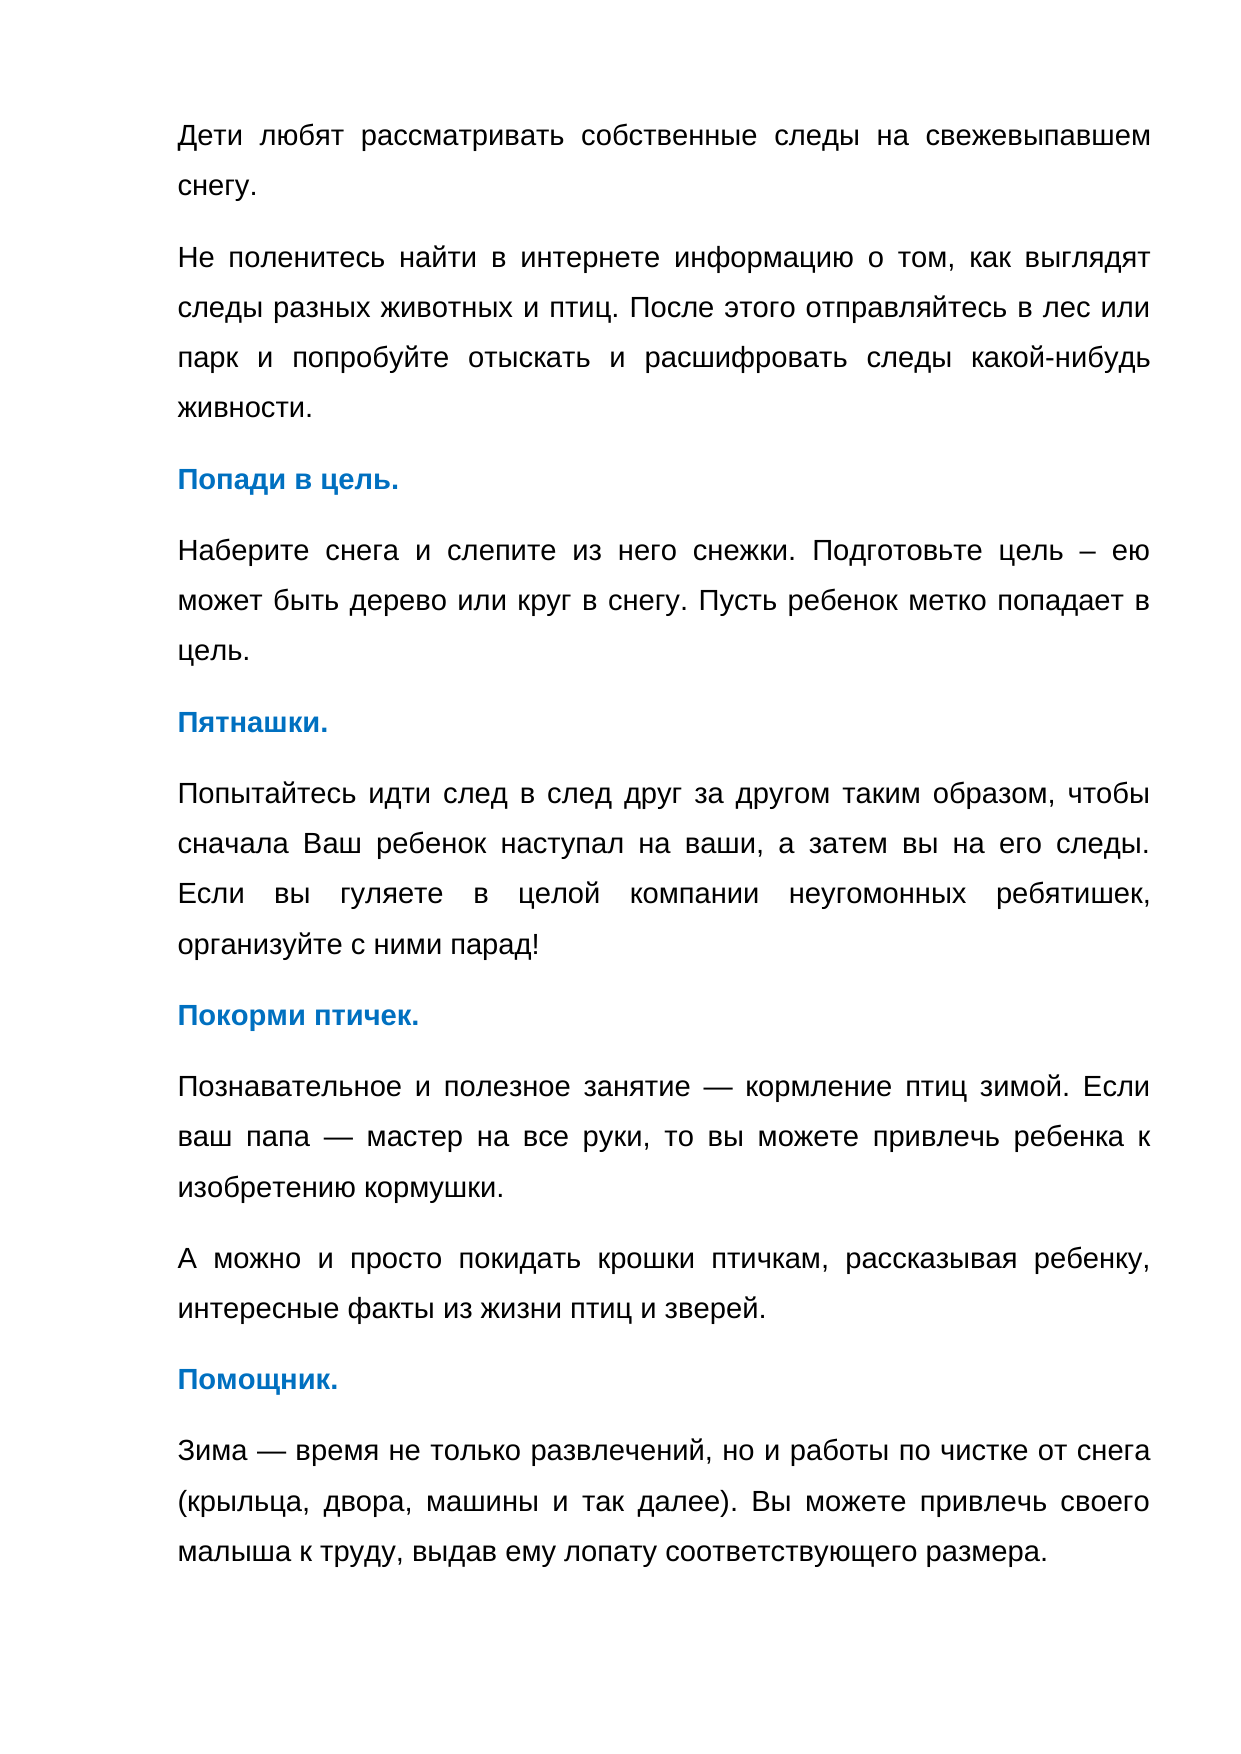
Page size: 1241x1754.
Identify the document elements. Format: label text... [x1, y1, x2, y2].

text Зима — время не только развлечений, но и работы по чистке от снега (крыльца, двора, машины и так далее). Вы можете привлечь своего малыша к труду, выдав ему лопату соответствующего размера. [177, 1433, 1152, 1567]
text Покорми птичек. [177, 998, 1152, 1031]
text Не поленитесь найти в интернете информацию о том, как выглядят следы разных животных и птиц. После этого отправляйтесь в лес или парк и попробуйте отыскать и расшифровать следы какой-нибудь живности. [177, 239, 1152, 424]
text Дети любят рассматривать собственные следы на свежевыпавшем снегу. [177, 118, 1152, 202]
text Наберите снега и слепите из него снежки. Подготовьте цель – ею может быть дерево или круг в снегу. Пусть ребенок метко попадает в цель. [177, 533, 1152, 667]
text Познавательное и полезное занятие — кормление птиц зимой. Если ваш папа — мастер на все руки, то вы можете привлечь ребенка к изобретению кормушки. [177, 1069, 1152, 1203]
text А можно и просто покидать крошки птичкам, рассказывая ребенку, интересные факты из жизни птиц и зверей. [177, 1241, 1152, 1324]
text Пятнашки. [177, 704, 1152, 738]
text Попытайтесь идти след в след друг за другом таким образом, чтобы сначала Ваш ребенок наступал на ваши, а затем вы на его следы. Если вы гуляете в целой компании неугомонных ребятишек, организуйте с ними парад! [177, 776, 1152, 960]
text Попади в цель. [177, 462, 1152, 495]
text Помощник. [177, 1362, 1152, 1396]
